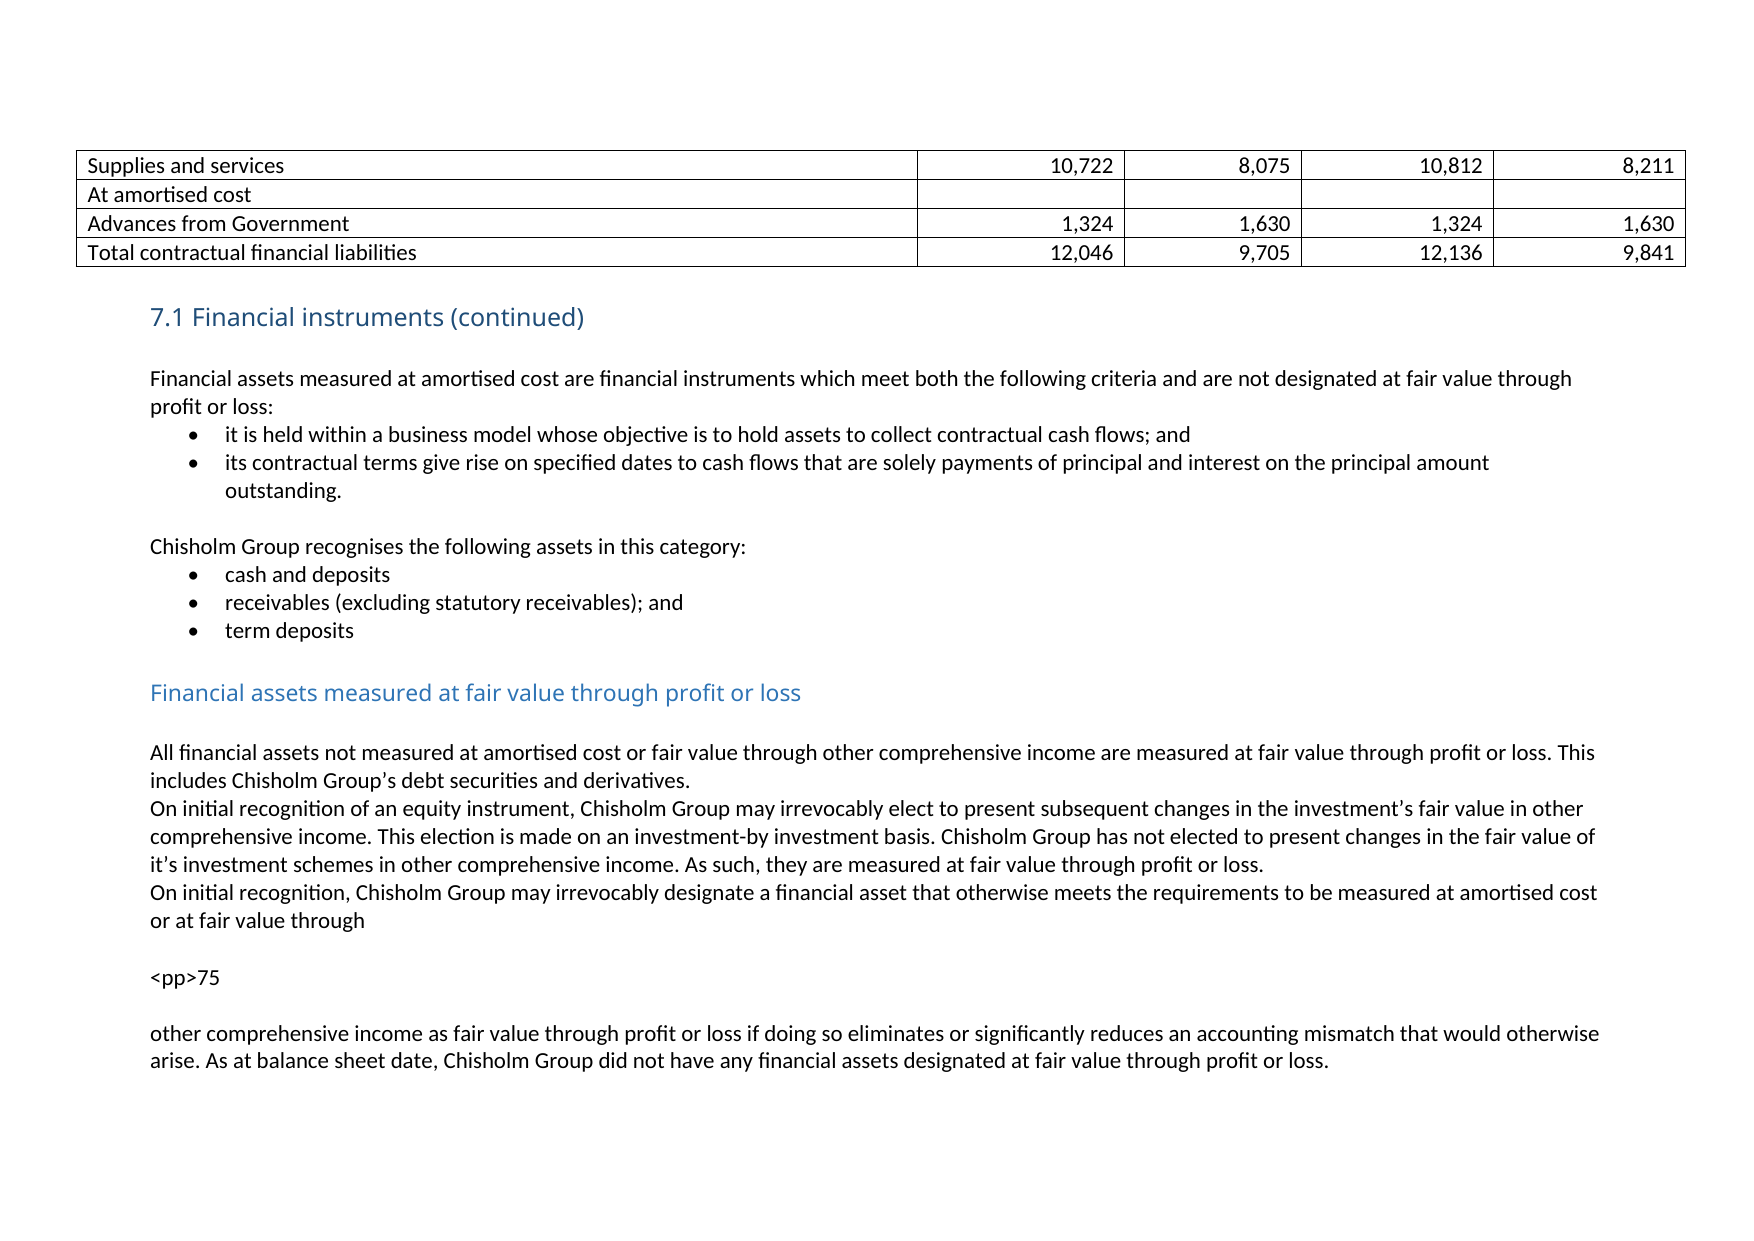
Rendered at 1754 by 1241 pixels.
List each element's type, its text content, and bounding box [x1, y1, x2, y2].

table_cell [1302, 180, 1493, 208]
text Chisholm Group recognises the following assets in this category: [150, 532, 1604, 560]
text All financial assets not measured at amortised cost or fair value through other comprehensive income are measured at fair value through profit or loss. This includes Chisholm Group’s debt securities and derivatives. [150, 738, 1604, 794]
list cash and deposits [187, 560, 1604, 588]
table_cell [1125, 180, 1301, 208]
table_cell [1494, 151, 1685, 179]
list term deposits [187, 616, 1604, 644]
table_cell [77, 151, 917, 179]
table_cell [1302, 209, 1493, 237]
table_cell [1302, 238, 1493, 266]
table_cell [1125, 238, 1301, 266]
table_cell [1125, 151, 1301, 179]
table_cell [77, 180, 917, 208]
text other comprehensive income as fair value through profit or loss if doing so eliminates or significantly reduces an accounting mismatch that would otherwise arise. As at balance sheet date, Chisholm Group did not have any financial assets designated at fair value through profit or loss. [150, 1019, 1604, 1075]
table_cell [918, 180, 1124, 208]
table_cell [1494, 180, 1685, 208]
subtitle 7.1 Financial instruments (continued) [150, 299, 1604, 333]
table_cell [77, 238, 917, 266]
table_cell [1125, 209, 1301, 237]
list it is held within a business model whose objective is to hold assets to collect contractual cash flows; and [187, 420, 1604, 448]
text Financial assets measured at amortised cost are financial instruments which meet both the following criteria and are not designated at fair value through profit or loss: [150, 364, 1604, 420]
list its contractual terms give rise on specified dates to cash flows that are solely payments of principal and interest on the principal amount outstanding. [187, 448, 1604, 504]
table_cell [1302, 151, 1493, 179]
subtitle Financial assets measured at fair value through profit or loss [150, 677, 1604, 708]
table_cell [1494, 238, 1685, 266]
list receivables (excluding statutory receivables); and [187, 588, 1604, 616]
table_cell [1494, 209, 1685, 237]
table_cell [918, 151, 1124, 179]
text <pp>75 [150, 963, 1604, 991]
text On initial recognition of an equity instrument, Chisholm Group may irrevocably elect to present subsequent changes in the investment’s fair value in other comprehensive income. This election is made on an investment-by investment basis. Chisholm Group has not elected to present changes in the fair value of it’s investment schemes in other comprehensive income. As such, they are measured at fair value through profit or loss. [150, 794, 1604, 878]
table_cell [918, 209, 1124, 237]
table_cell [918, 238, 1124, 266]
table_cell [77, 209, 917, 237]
text On initial recognition, Chisholm Group may irrevocably designate a financial asset that otherwise meets the requirements to be measured at amortised cost or at fair value through [150, 878, 1604, 934]
